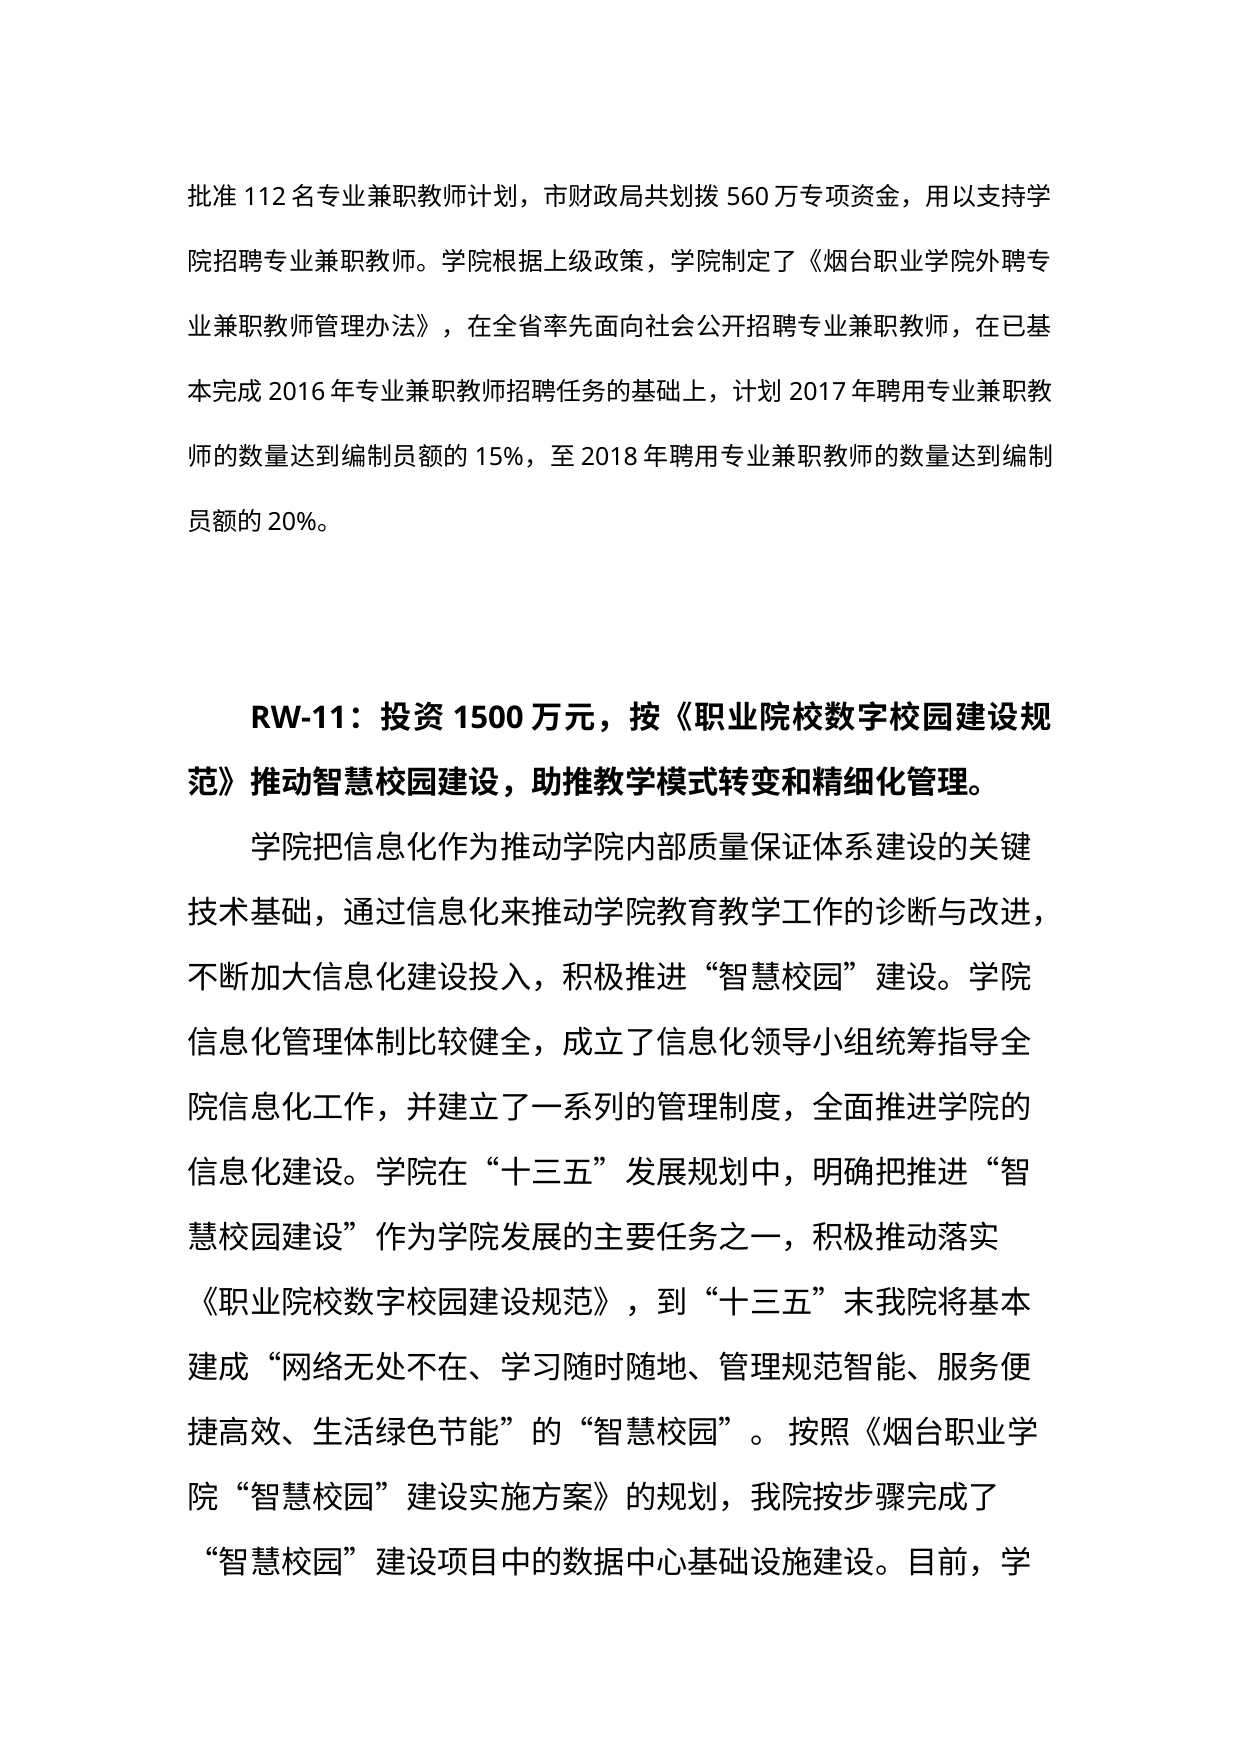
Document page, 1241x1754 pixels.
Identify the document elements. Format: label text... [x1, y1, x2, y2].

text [187, 162, 1053, 552]
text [187, 812, 1053, 1592]
text RW-11：投资1500万元，按《职业院校数字校园建设规范》推动智慧校园建设，助推教学模式转变和精细化管理。 [187, 682, 1053, 812]
